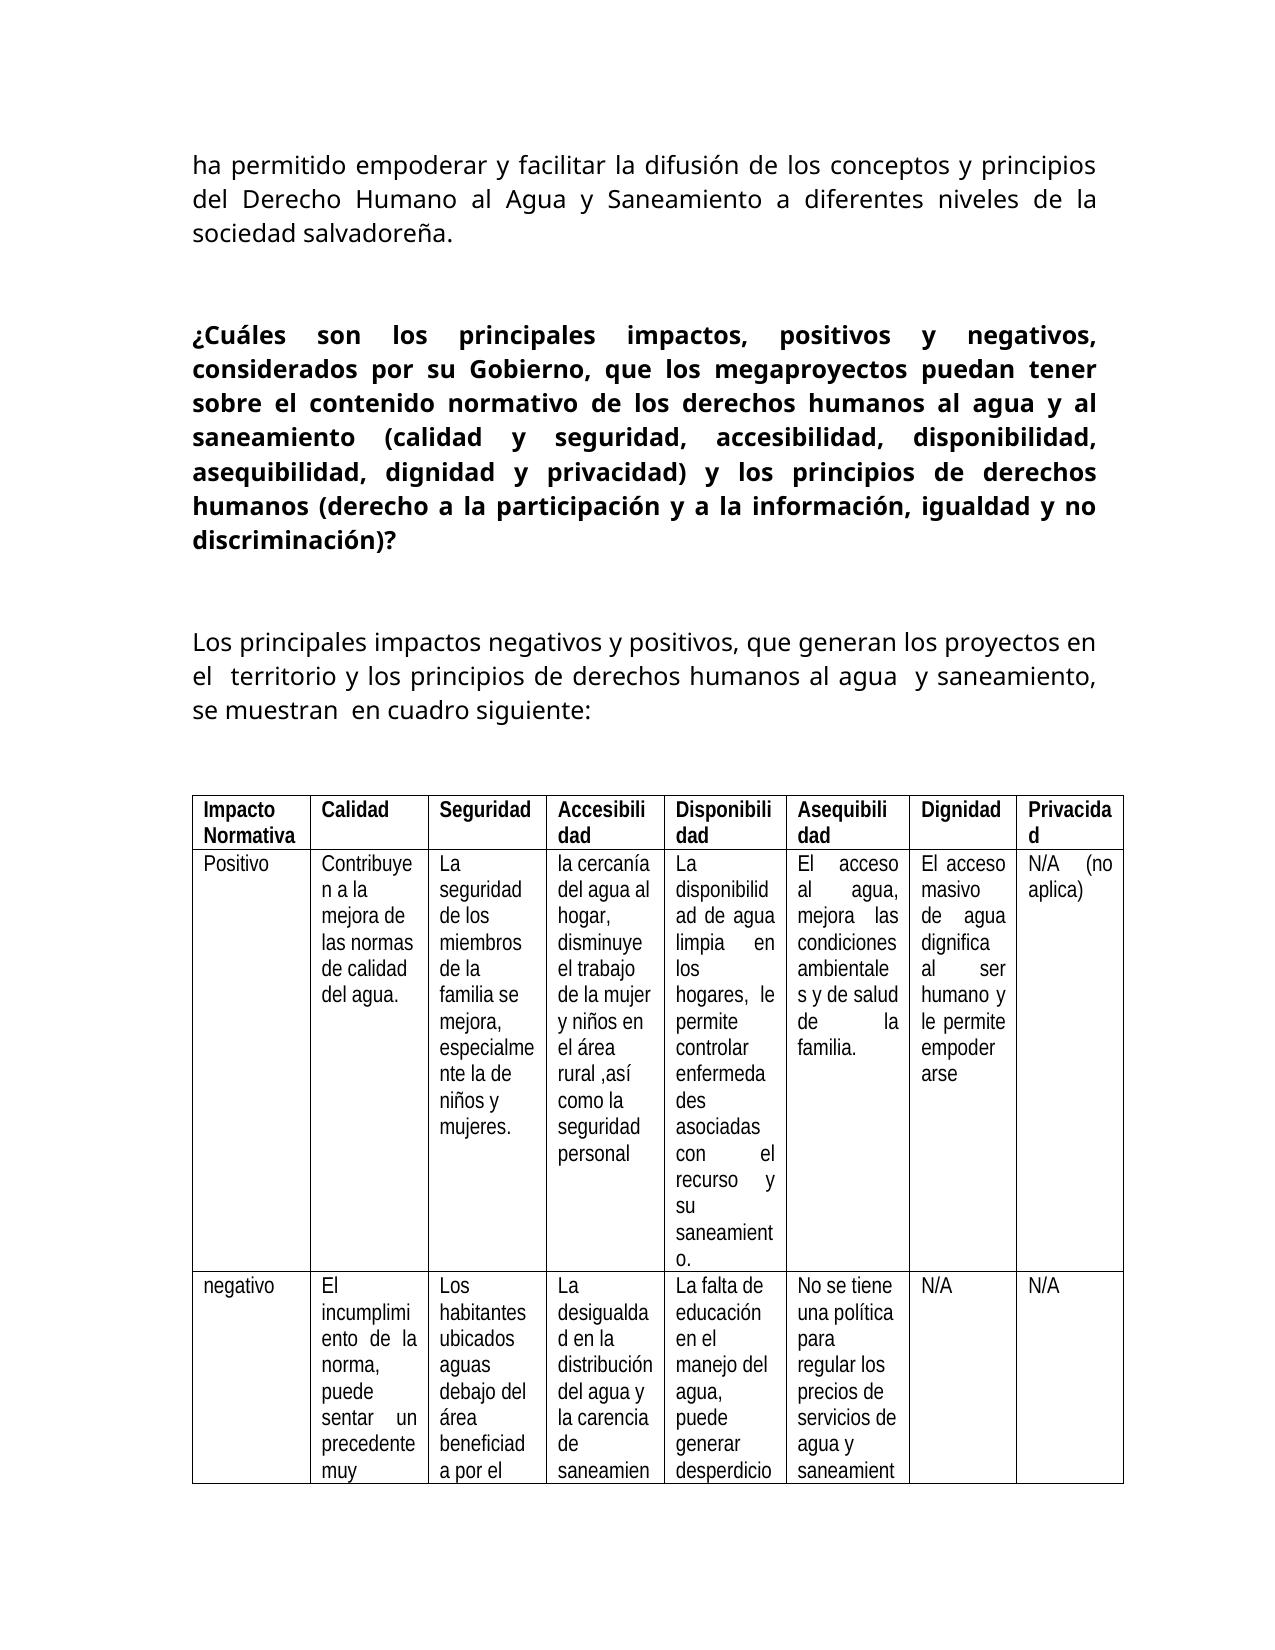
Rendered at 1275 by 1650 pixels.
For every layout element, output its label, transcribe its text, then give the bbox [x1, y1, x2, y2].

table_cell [547, 1272, 664, 1483]
table_cell El acceso al agua, mejora las condiciones ambientales y de salud de la familia. [787, 850, 909, 1271]
list ¿Cuáles son los principales impactos, positivos y negativos, considerados por su Gobierno, que los megaproyectos puedan tener sobre el contenido normativo de los derechos humanos al agua y al saneamiento (calidad y seguridad, accesibilidad, disponibilidad, asequibilidad, dignidad y privacidad) y los principios de derechos humanos (derecho a la participación y a la información, igualdad y no discriminación)? [192, 318, 1098, 556]
table_cell La seguridad de los miembros de la familia se mejora, especialmente la de niños y mujeres. [429, 850, 546, 1271]
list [192, 148, 1098, 250]
list Los principales impactos negativos y positivos, que generan los proyectos en el territorio y los principios de derechos humanos al agua y saneamiento, se muestran en cuadro siguiente: [192, 624, 1098, 727]
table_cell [787, 1272, 909, 1483]
table_header Impacto Normativa [193, 796, 310, 848]
table_header Privacidad [1017, 796, 1123, 848]
table_header Seguridad [429, 796, 546, 848]
table_cell La disponibilidad de agua limpia en los hogares, le permite controlar enfermedades asociadas con el recurso y su saneamiento. [665, 850, 786, 1271]
table_header Calidad [311, 796, 428, 848]
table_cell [665, 1272, 786, 1483]
table_header Disponibilidad [665, 796, 786, 848]
table_cell negativo [193, 1272, 310, 1483]
table_header Asequibilidad [787, 796, 909, 848]
table_cell la cercanía del agua al hogar, disminuye el trabajo de la mujer y niños en el área rural ,así como la seguridad personal [547, 850, 664, 1271]
table_cell Positivo [193, 850, 310, 1271]
table_cell Contribuyen a la mejora de las normas de calidad del agua. [311, 850, 428, 1271]
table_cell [429, 1272, 546, 1483]
table_cell N/A (no aplica) [1017, 850, 1123, 1271]
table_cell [311, 1272, 428, 1483]
table_cell N/A [1017, 1272, 1123, 1483]
table_cell El acceso masivo de agua dignifica al ser humano y le permite empoderarse [910, 850, 1016, 1271]
table_cell N/A [910, 1272, 1016, 1483]
table_header Accesibilidad [547, 796, 664, 848]
table_header Dignidad [910, 796, 1016, 848]
